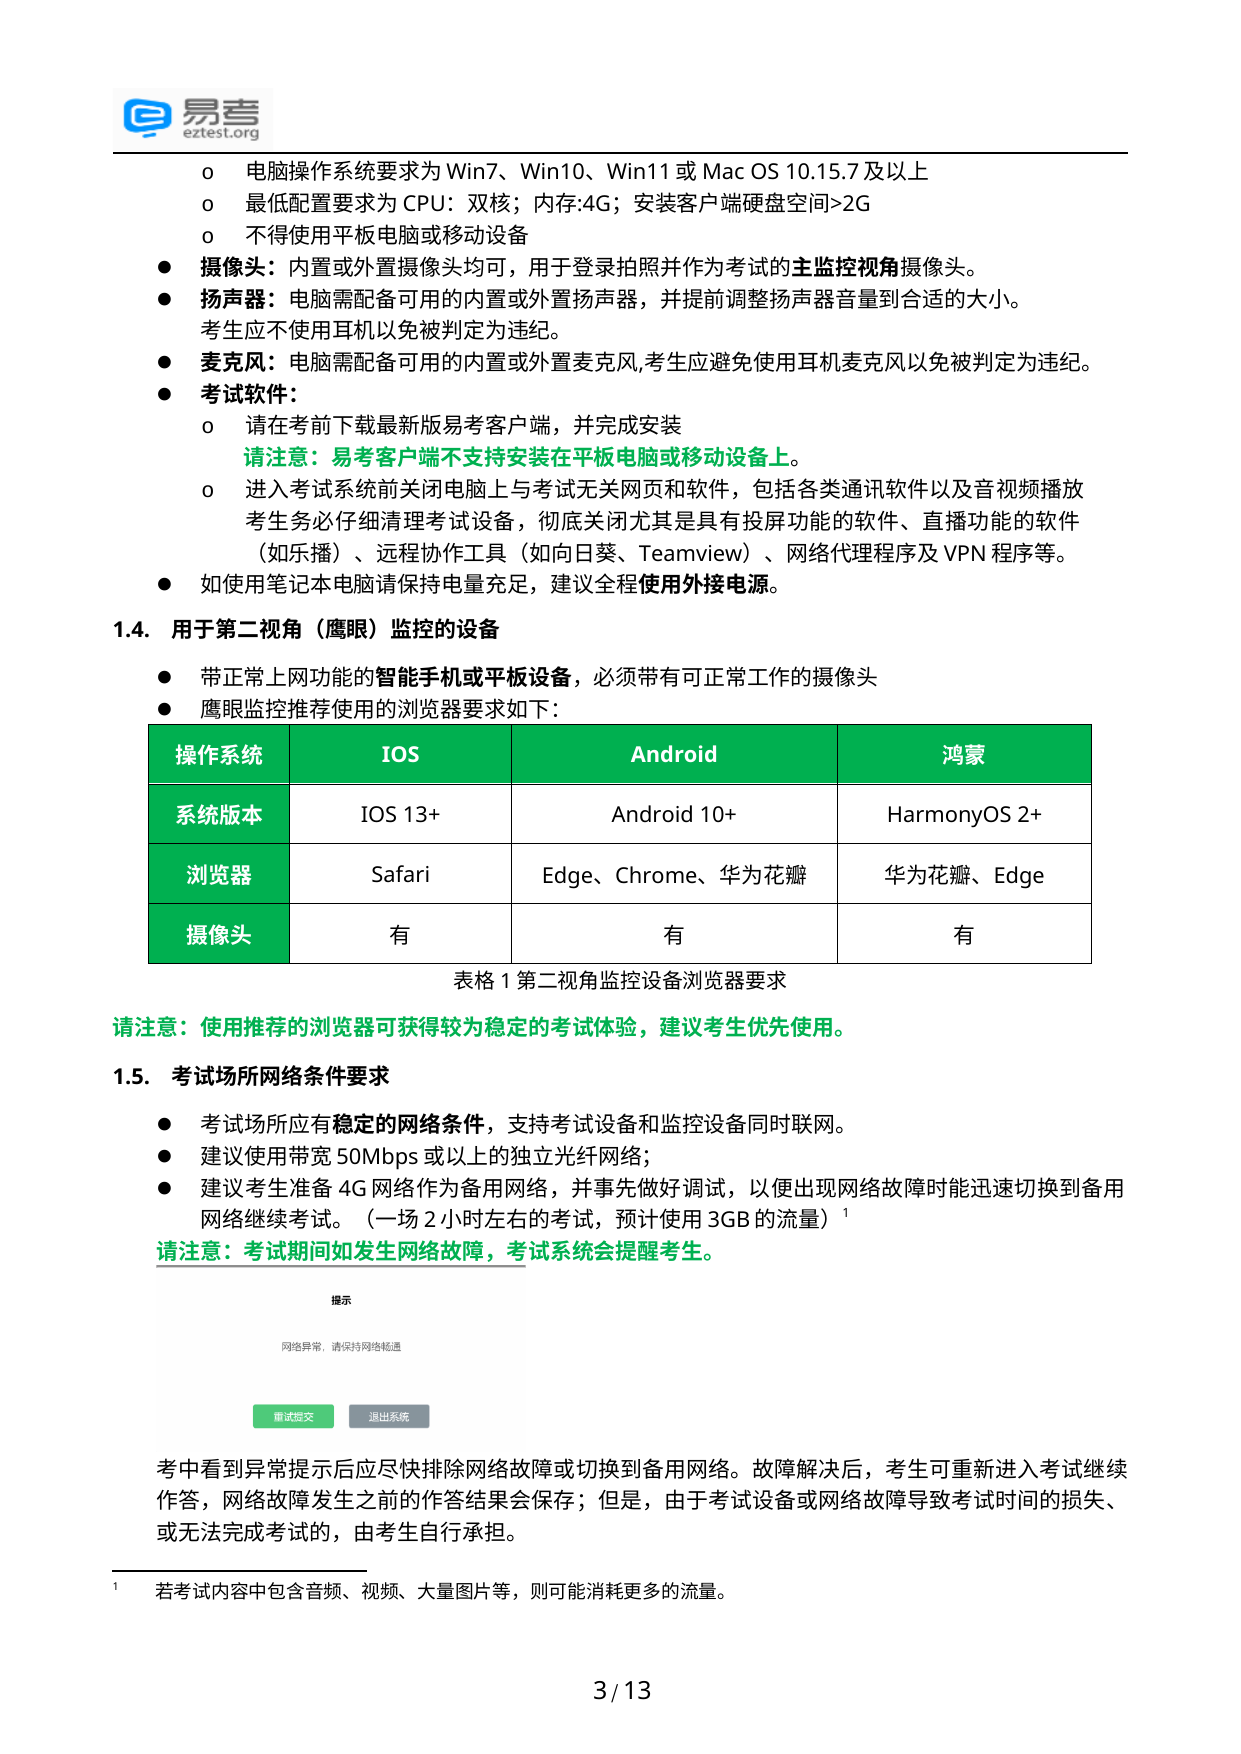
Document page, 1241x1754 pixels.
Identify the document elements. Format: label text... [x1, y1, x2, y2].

table_cell HarmonyOS 2+ [838, 785, 1091, 843]
text 表格 1第二视角监控设备浏览器要求 [112, 964, 1128, 994]
table_cell Android 10+ [512, 785, 837, 843]
list 最低配置要求为CPU：双核；内存:4G；安装客户端硬盘空间>2G [201, 186, 1084, 218]
list 扬声器：电脑需配备可用的内置或外置扬声器，并提前调整扬声器音量到合适的大小。 [156, 282, 1084, 313]
table_header 操作系统 [149, 725, 289, 783]
list 建议考生准备4G网络作为备用网络，并事先做好调试，以便出现网络故障时能迅速切换到备用网络继续考试。（一场2小时左右的考试，预计使用3GB的流量） [156, 1171, 1128, 1234]
table_cell 系统版本 [149, 785, 289, 843]
list 不得使用平板电脑或移动设备 [201, 218, 1084, 250]
list 考试软件： [156, 377, 1084, 408]
picture [112, 88, 274, 151]
table_header 鸿蒙 [838, 725, 1091, 783]
text 请注意：使用推荐的浏览器可获得较为稳定的考试体验，建议考生优先使用。 [112, 1010, 1128, 1042]
list 考试场所应有稳定的网络条件，支持考试设备和监控设备同时联网。 [156, 1107, 1128, 1139]
table_header Android [512, 725, 837, 783]
table_cell 华为花瓣、Edge [838, 844, 1091, 903]
subtitle 考试场所网络条件要求 [112, 1058, 1128, 1091]
list 如使用笔记本电脑请保持电量充足，建议全程使用外接电源。 [156, 567, 1084, 599]
subtitle 用于第二视角（鹰眼）监控的设备 [112, 612, 1128, 644]
table_cell 有 [838, 904, 1091, 963]
table_cell Safari [290, 844, 511, 903]
list 建议使用带宽50Mbps或以上的独立光纤网络； [156, 1139, 1128, 1171]
list 请在考前下载最新版易考客户端，并完成安装 [201, 408, 1084, 440]
table_header IOS [290, 725, 511, 783]
table_cell 有 [290, 904, 511, 963]
list 进入考试系统前关闭电脑上与考试无关网页和软件，包括各类通讯软件以及音视频播放。考生务必仔细清理考试设备，彻底关闭尤其是具有投屏功能的软件、直播功能的软件（如乐播）、远程协作工具（如向日葵、Teamview）、网络代理程序及VPN程序等。 [201, 472, 1084, 567]
table_cell IOS 13+ [290, 785, 511, 843]
list 麦克风：电脑需配备可用的内置或外置麦克风,考生应避免使用耳机麦克风以免被判定为违纪。 [156, 345, 1084, 377]
list 考生应不使用耳机以免被判定为违纪。 [201, 313, 1084, 345]
list 鹰眼监控推荐使用的浏览器要求如下： [156, 692, 1084, 724]
text 考中看到异常提示后应尽快排除网络故障或切换到备用网络。故障解决后，考生可重新进入考试继续作答，网络故障发生之前的作答结果会保存；但是，由于考试设备或网络故障导致考试时间的损失、或无法完成考试的，由考生自行承担。 [156, 1452, 1128, 1547]
list 摄像头：内置或外置摄像头均可，用于登录拍照并作为考试的主监控视角摄像头。 [156, 250, 1084, 282]
table_cell 有 [512, 904, 837, 963]
table_cell 摄像头 [149, 904, 289, 963]
text 请注意：考试期间如发生网络故障，考试系统会提醒考生。 [156, 1234, 1128, 1266]
list 电脑操作系统要求为Win7、Win10、Win11或Mac OS 10.15.7及以上 [201, 154, 1084, 186]
list 带正常上网功能的智能手机或平板设备，必须带有可正常工作的摄像头 [156, 660, 1084, 692]
table_cell Edge、Chrome、华为花瓣 [512, 844, 837, 903]
table_cell 浏览器 [149, 844, 289, 903]
picture [156, 1265, 526, 1452]
list 请注意：易考客户端不支持安装在平板电脑或移动设备上。 [201, 440, 1084, 472]
